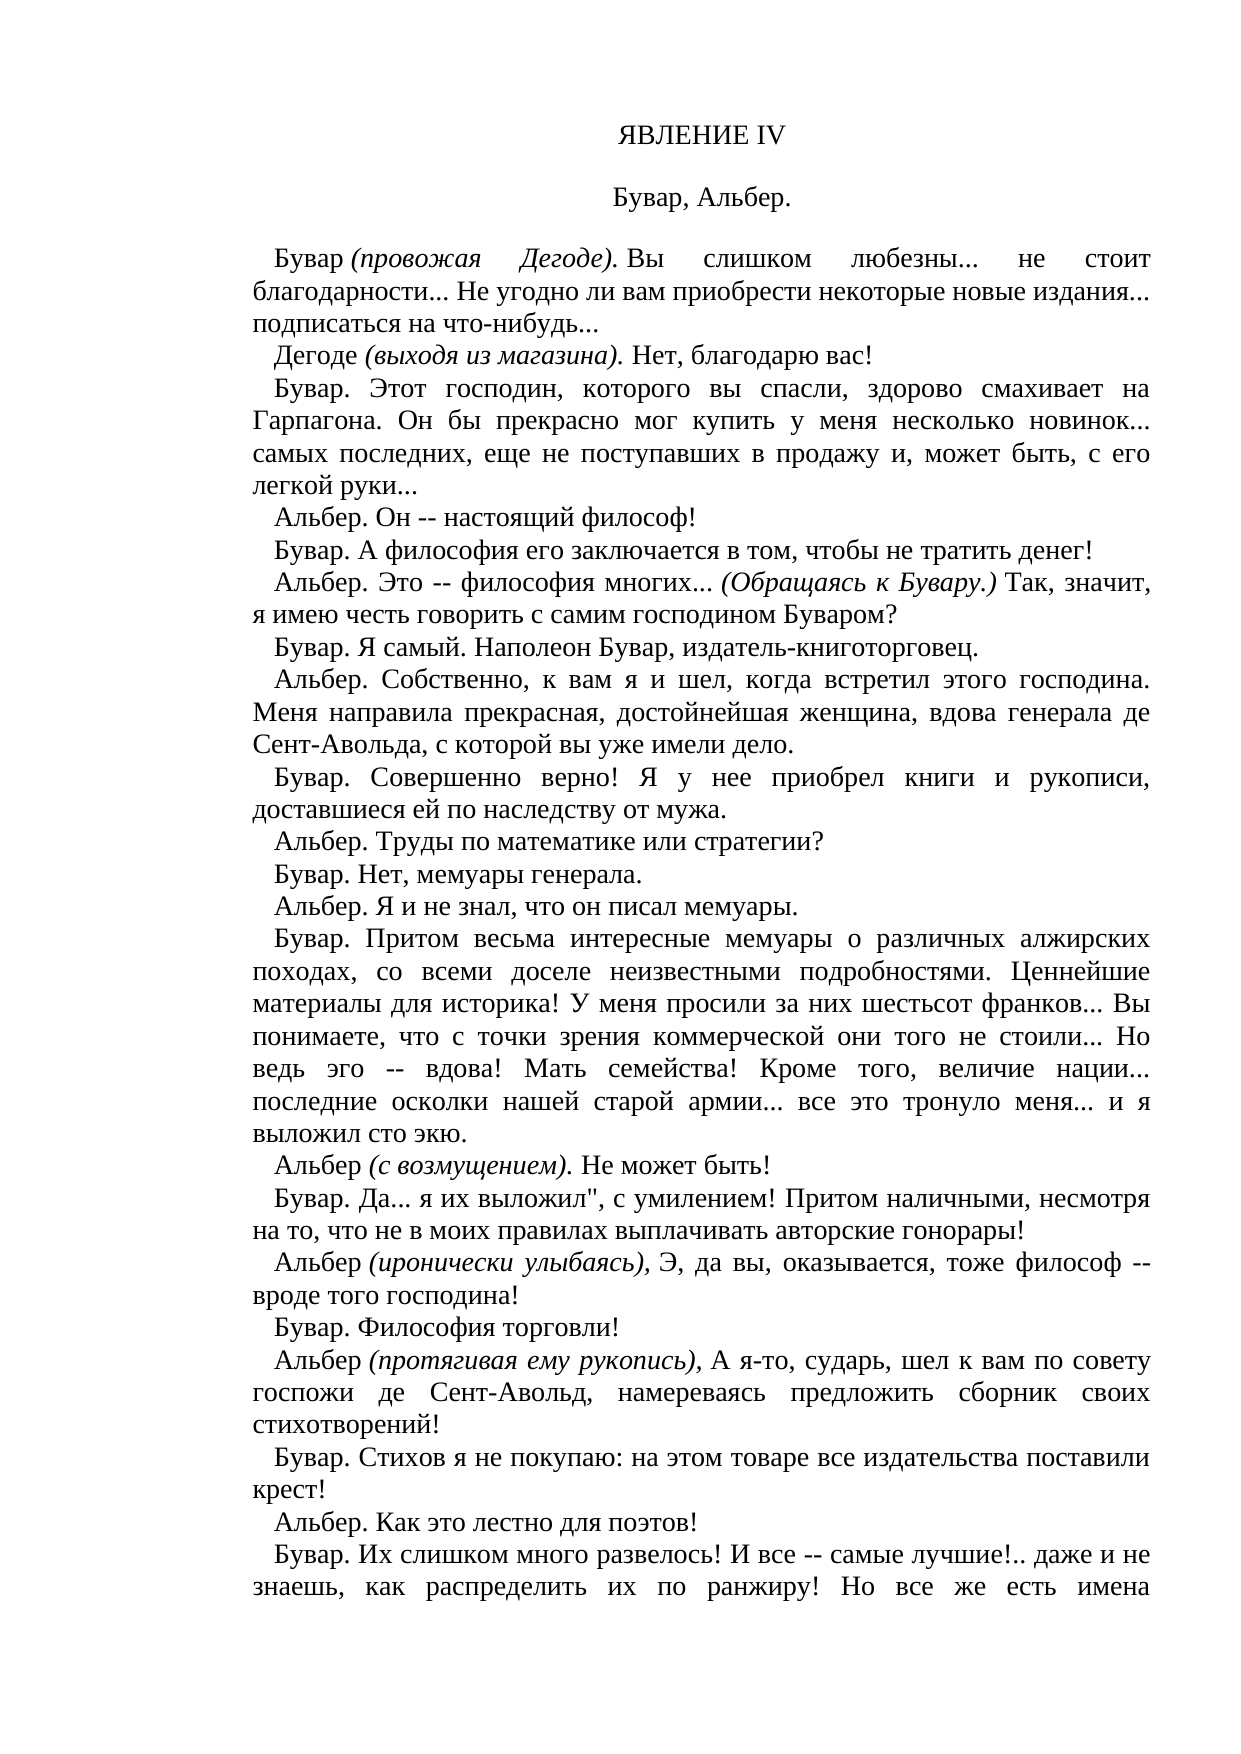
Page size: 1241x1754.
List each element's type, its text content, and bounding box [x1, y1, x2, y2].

text Альбер. Он -- настоящий философ! [252, 500, 1152, 533]
text Бувар. Да... я их выложил", с умилением! Притом наличными, несмотря на то, что не в моих правилах выплачивать авторские гонорары! [252, 1181, 1152, 1246]
text Бувар. Я самый. Наполеон Бувар, издатель-книготорговец. [252, 630, 1152, 662]
text Дегоде (выходя из магазина). Нет, благодарю вас! [252, 338, 1152, 371]
text Бувар. А философия его заключается в том, чтобы не тратить денег! [252, 533, 1152, 565]
text Альбер. Как это лестно для поэтов! [252, 1505, 1152, 1537]
text Бувар. Совершенно верно! Я у нее приобрел книги и рукописи, доставшиеся ей по наследству от мужа. [252, 759, 1152, 824]
text Бувар. Этот господин, которого вы спасли, здорово смахивает на Гарпагона. Он бы прекрасно мог купить у меня несколько новинок... самых последних, еще не поступавших в продажу и, может быть, с его легкой руки... [252, 371, 1152, 500]
text Альбер. Труды по математике или стратегии? [252, 824, 1152, 857]
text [252, 1537, 1152, 1602]
text Бувар (провожая Дегоде). Вы слишком любезны... не стоит благодарности... Не угодно ли вам приобрести некоторые новые издания... подписаться на что-нибудь... [252, 241, 1152, 338]
text ЯВЛЕНИЕ IV [252, 118, 1152, 151]
text Бувар. Стихов я не покупаю: на этом товаре все издательства поставили крест! [252, 1440, 1152, 1505]
text Альбер. Собственно, к вам я и шел, когда встретил этого господина. Меня направила прекрасная, достойнейшая женщина, вдова генерала де Сент-Авольда, с которой вы уже имели дело. [252, 662, 1152, 759]
text Бувар, Альбер. [252, 180, 1152, 212]
text Альбер (иронически улыбаясь), Э, да вы, оказывается, тоже философ -- вроде того господина! [252, 1246, 1152, 1310]
text Альбер (протягивая ему рукопись), А я-то, сударь, шел к вам по совету госпожи де Сент-Авольд, намереваясь предложить сборник своих стихотворений! [252, 1343, 1152, 1440]
text Альбер. Я и не знал, что он писал мемуары. [252, 889, 1152, 922]
text Бувар. Философия торговли! [252, 1310, 1152, 1343]
text Альбер. Это -- философия многих... (Обращаясь к Бувару.) Так, значит, я имею честь говорить с самим господином Буваром? [252, 565, 1152, 630]
text Бувар. Нет, мемуары генерала. [252, 857, 1152, 889]
text Бувар. Притом весьма интересные мемуары о различных алжирских походах, со всеми доселе неизвестными подробностями. Ценнейшие материалы для историка! У меня просили за них шестьсот франков... Вы понимаете, что с точки зрения коммерческой они того не стоили... Но ведь эго -- вдова! Мать семейства! Кроме того, величие нации... последние осколки нашей старой армии... все это тронуло меня... и я выложил сто экю. [252, 922, 1152, 1148]
text Альбер (с возмущением). Не может быть! [252, 1148, 1152, 1181]
